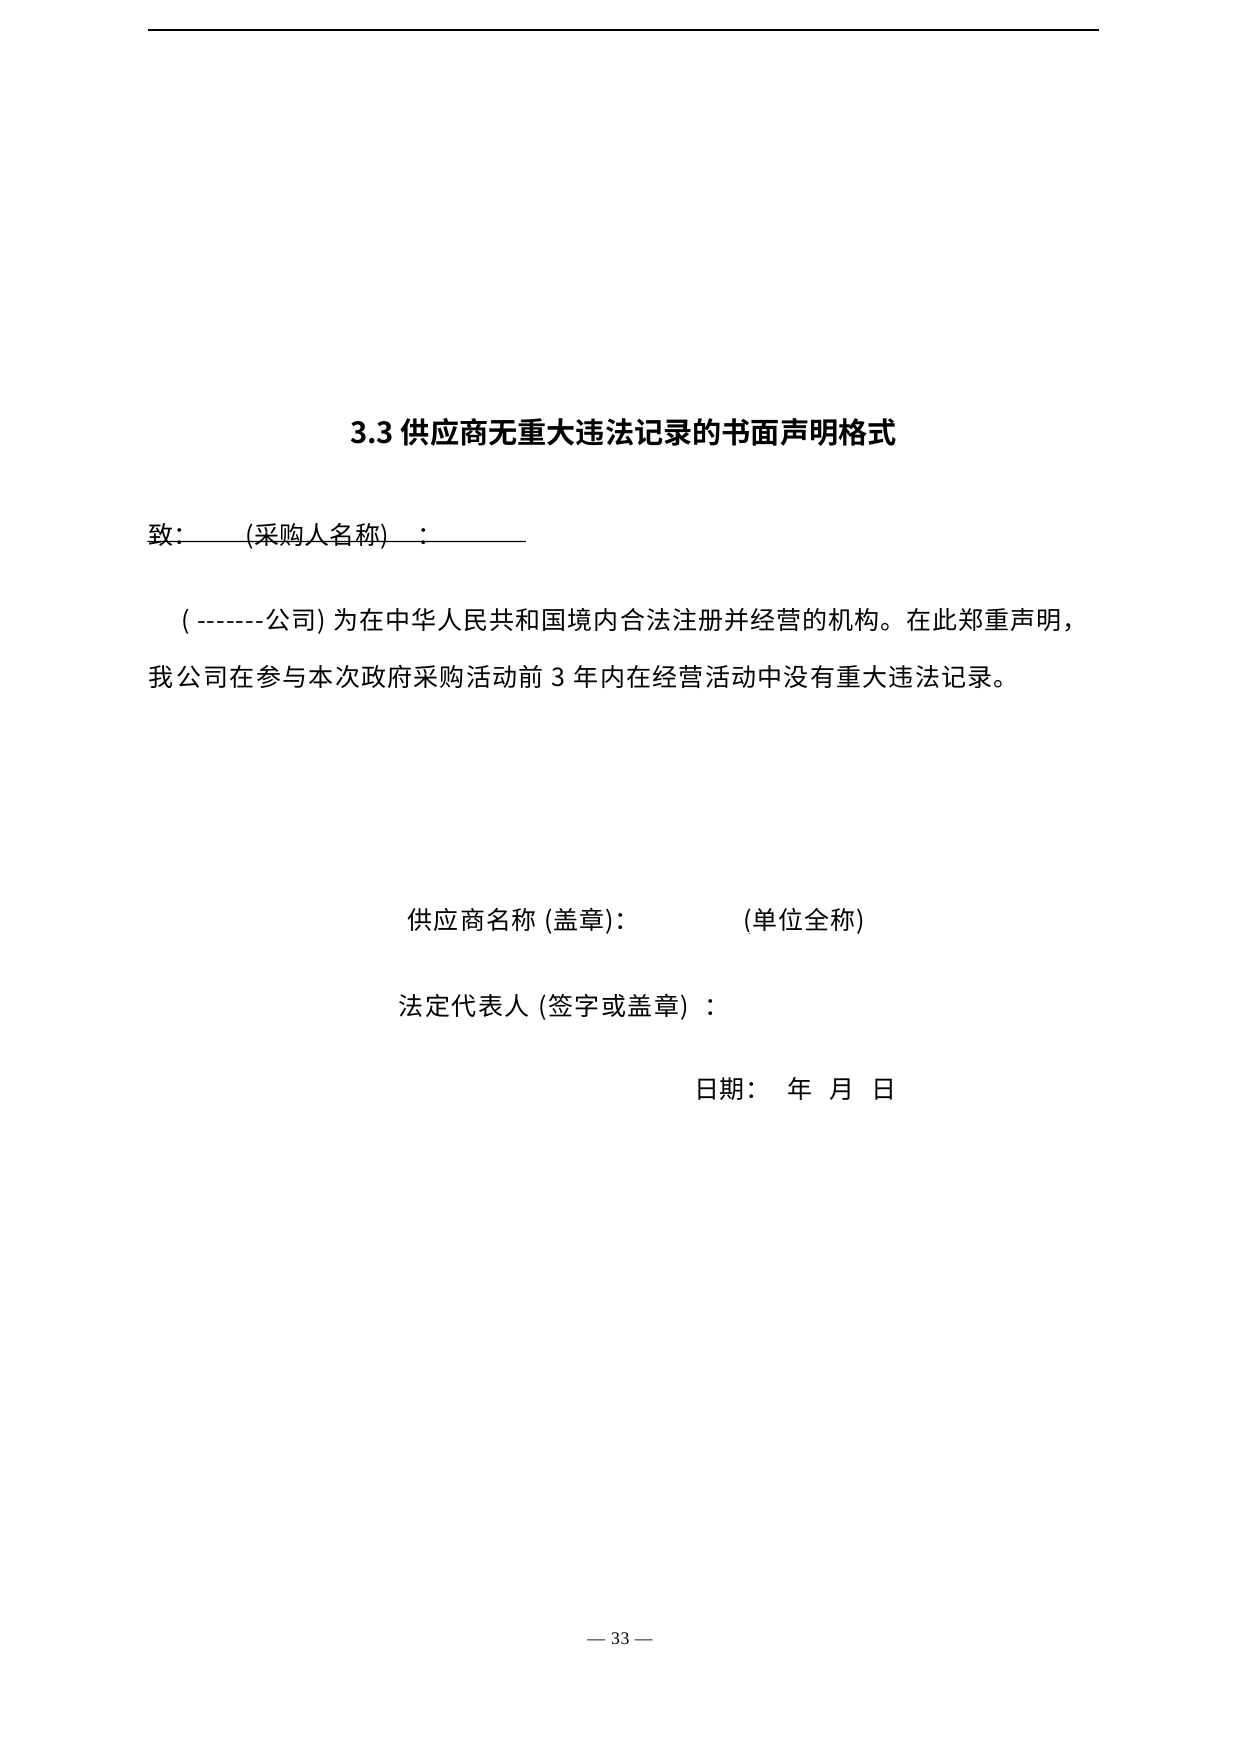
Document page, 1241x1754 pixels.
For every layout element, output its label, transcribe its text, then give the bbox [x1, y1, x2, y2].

text 致： (采购人名称) ： [148, 517, 1099, 551]
list 3.3 供应商无重大违法记录的书面声明格式 [147, 410, 1099, 452]
text 日期： 年 月 日 [694, 1071, 1099, 1105]
text ( -------公司) 为在中华人民共和国境内合法注册并经营的机构。在此郑重声明， 我公司在参与本次政府采购活动前 3 年内在经营活动中没有重大违法记录。 [149, 601, 1099, 694]
text 供应商名称 (盖章)： (单位全称) [407, 902, 1099, 936]
text 法定代表人 (签字或盖章) ： [147, 988, 1099, 1022]
